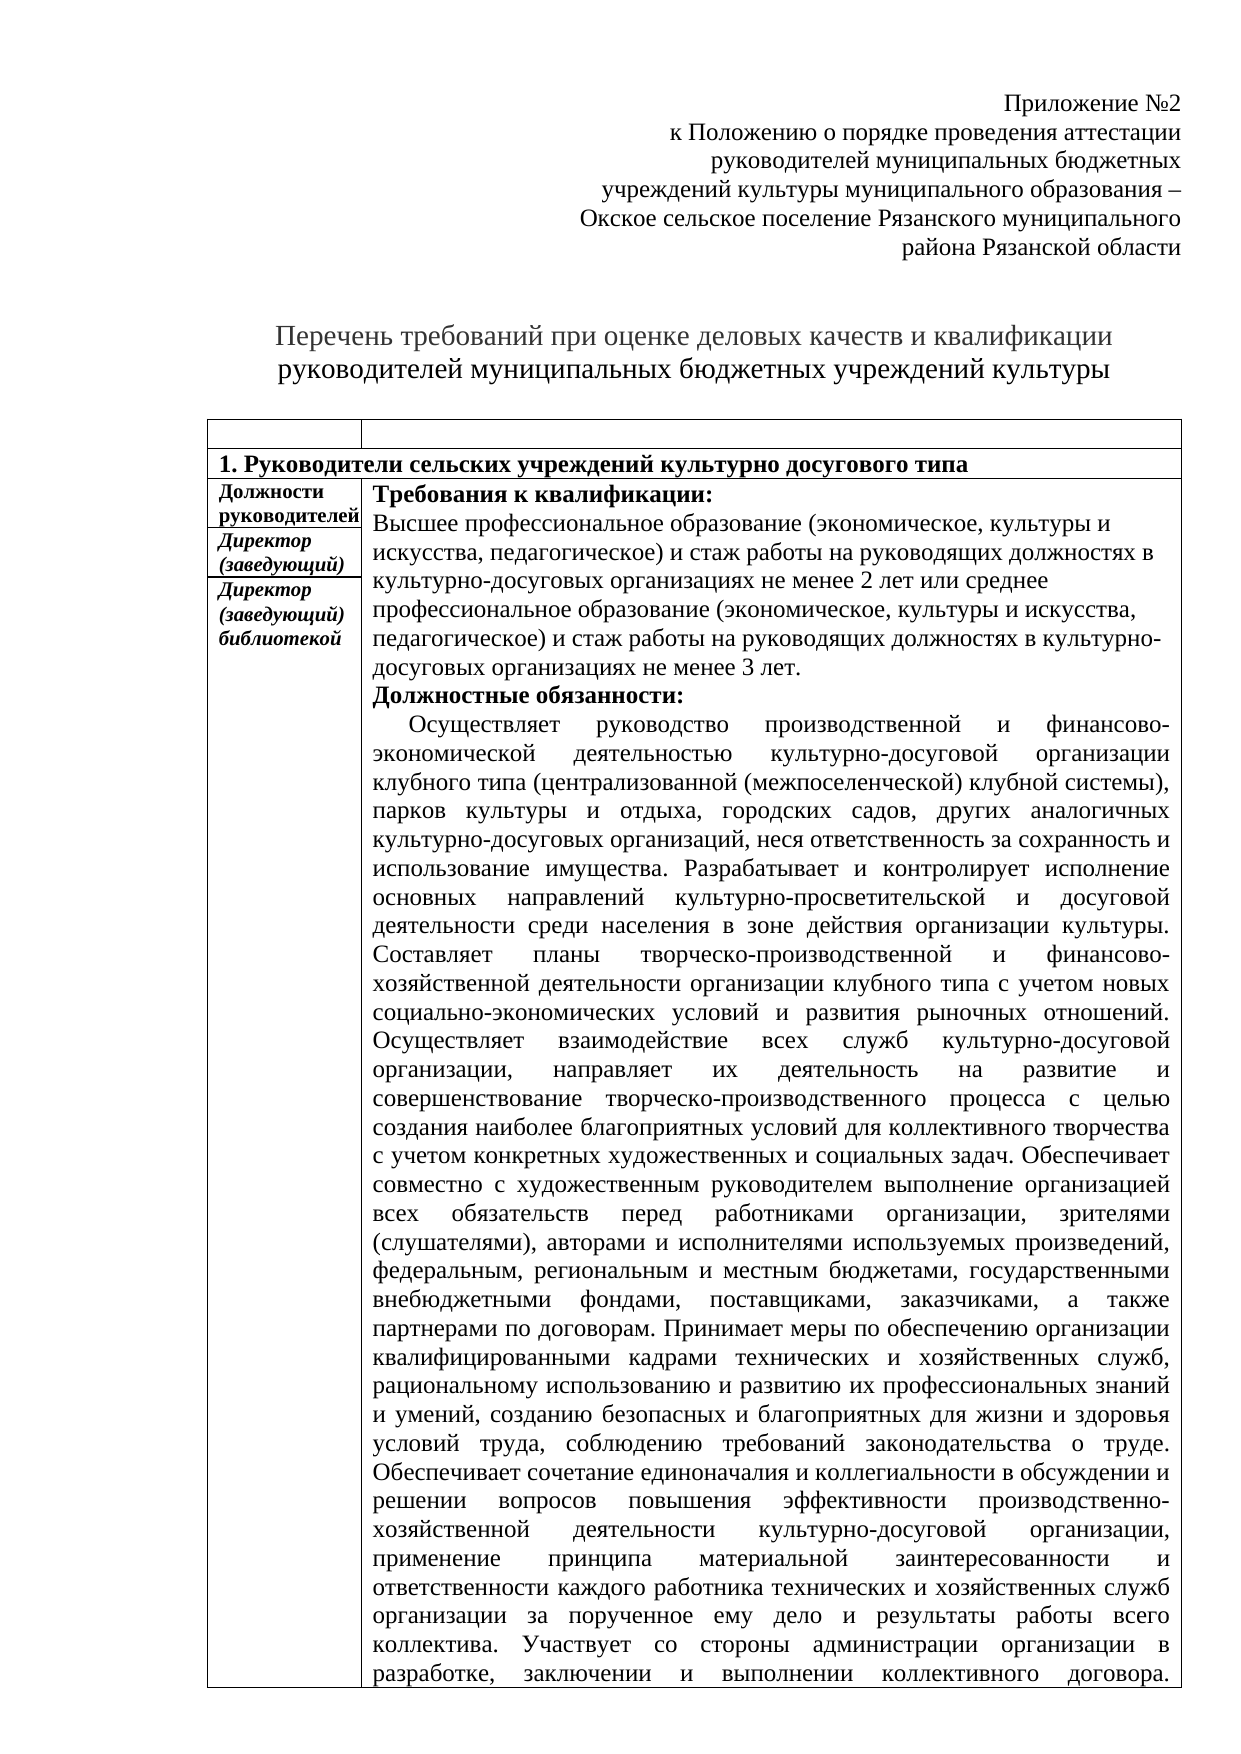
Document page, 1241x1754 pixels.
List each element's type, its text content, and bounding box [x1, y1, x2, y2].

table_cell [208, 578, 361, 1687]
table_cell Директор (заведующий) [208, 528, 361, 576]
text района Рязанской области [207, 232, 1181, 260]
table_cell Должности руководителей [208, 479, 361, 527]
text руководителей муниципальных бюджетных [207, 145, 1181, 174]
text учреждений культуры муниципального образования – [207, 174, 1181, 203]
table_header [362, 420, 1181, 448]
text Перечень требований при оценке деловых качеств и квалификации [207, 318, 1181, 351]
table_cell Требования к квалификации: Высшее профессиональное образование (экономическое, культуры и искусства, педагогическое) и стаж работы на руководящих должностях в культурно-досуговых организациях не менее 2 лет или среднее профессиональное образование (экономическое, культуры и искусства, педагогическое) и стаж работы на руководящих должностях в культурно-досуговых организациях не менее 3 лет. Должностные обязанности: Осуществляет руководство производственной и финансово-экономической деятельностью культурно-досуговой организации клубного типа (централизованной (межпоселенческой) клубной системы), парков культуры и отдыха, городских садов, других аналогичных культурно-досуговых организаций, неся ответственность за сохранность и использование имущества. Разрабатывает и контролирует исполнение основных направлений культурно-просветительской и досуговой деятельности среди населения в зоне действия организации культуры. Составляет планы творческо-производственной и финансово-хозяйственной деятельности организации клубного типа с учетом новых социально-экономических условий и развития рыночных отношений. Осуществляет взаимодействие всех служб культурно-досуговой организации, направляет их деятельность на развитие и совершенствование творческо-производственного процесса с целью создания наиболее благоприятных условий для коллективного творчества с учетом конкретных художественных и социальных задач. Обеспечивает совместно с художественным руководителем выполнение организацией всех обязательств перед работниками организации, зрителями (слушателями), авторами и исполнителями используемых произведений, федеральным, региональным и местным бюджетами, государственными внебюджетными фондами, поставщиками, заказчиками, а также партнерами по договорам. Принимает меры по обеспечению организации квалифицированными кадрами технических и хозяйственных служб, рациональному использованию и развитию их профессиональных знаний и умений, созданию безопасных и благоприятных для жизни и здоровья условий труда, соблюдению требований законодательства о труде. Обеспечивает сочетание единоначалия и коллегиальности в обсуждении и решении вопросов повышения эффективности производственно-хозяйственной деятельности культурно-досуговой организации, применение принципа материальной заинтересованности и ответственности каждого работника технических и хозяйственных служб организации за порученное ему дело и результаты работы всего коллектива. Участвует со стороны администрации организации в разработке, заключении и выполнении коллективного договора. Совместно с художественным руководителем, трудовым коллективом и представительным органом работников обеспечивает на основе принципов социального партнерства разработку, заключение и выполнение коллективного договора. Обеспечивает соблюдение трудовой и производственной дисциплины в технических и хозяйственных службах культурно-досуговой организации. В пределах предоставленных ему учредительными документами или трудовым договором прав принимает решения по вопросам, касающимся творческо-производственной и финансово-экономической деятельности культурно-досуговой организации, поручает ведение отдельных направлений в рамках этой деятельности другим должностным лицам - заместителям директора, руководителям функциональных подразделений, специалистам. Обеспечивает создание клубных формирований, организацию разнообразных форм массового досуга населения, создает концепцию деятельности культурно-досуговой организации. Организует фестивали, конкурсы, кинопоказы, гастроли творческих коллективов, проводит праздники и обряды, другие социальные формы работы с населением. Обеспечивает соблюдение законности в деятельности культурно-досуговой организации, укрепление договорной и финансовой дисциплины, регулирование социально-трудовых отношений. Должен знать: законы и иные нормативные правовые акты Российской Федерации по вопросам культуры; нормативные и методические документы, регламентирующие производственную и финансово-экономическую деятельность культурно-досуговых организаций; структуру культурно-досуговой организации; технологию творческо-производственного процесса; порядок составления и согласования перспективных творческих и производственных планов; рыночные методы хозяйствования и управления; порядок заключения и исполнения договоров; художественно-творческие, научные, технические достижения в сфере культуры, искусства, народного творчества и культурно-досуговой деятельности; формы и методы организационно-творческой работы с населением с учетом национальных и демографических особенностей; порядок разработки и заключения отраслевых тарифных соглашений, коллективных договоров и регулирования социально-трудовых отношений; теорию и практику менеджмента; психологию управления; социологию культурно-досуговой сферы; основы трудового, гражданского законодательства, авторского права; правила внутреннего трудового распорядка; правила по охране труда и пожарной безопасности. [362, 479, 1181, 1687]
text Приложение №2 [207, 88, 1181, 117]
table_header [208, 420, 361, 448]
text Окское сельское поселение Рязанского муниципального [207, 203, 1181, 232]
text руководителей муниципальных бюджетных учреждений культуры [207, 351, 1181, 385]
table_cell 1. Руководители сельских учреждений культурно досугового типа [208, 449, 1181, 478]
text к Положению о порядке проведения аттестации [207, 117, 1181, 145]
